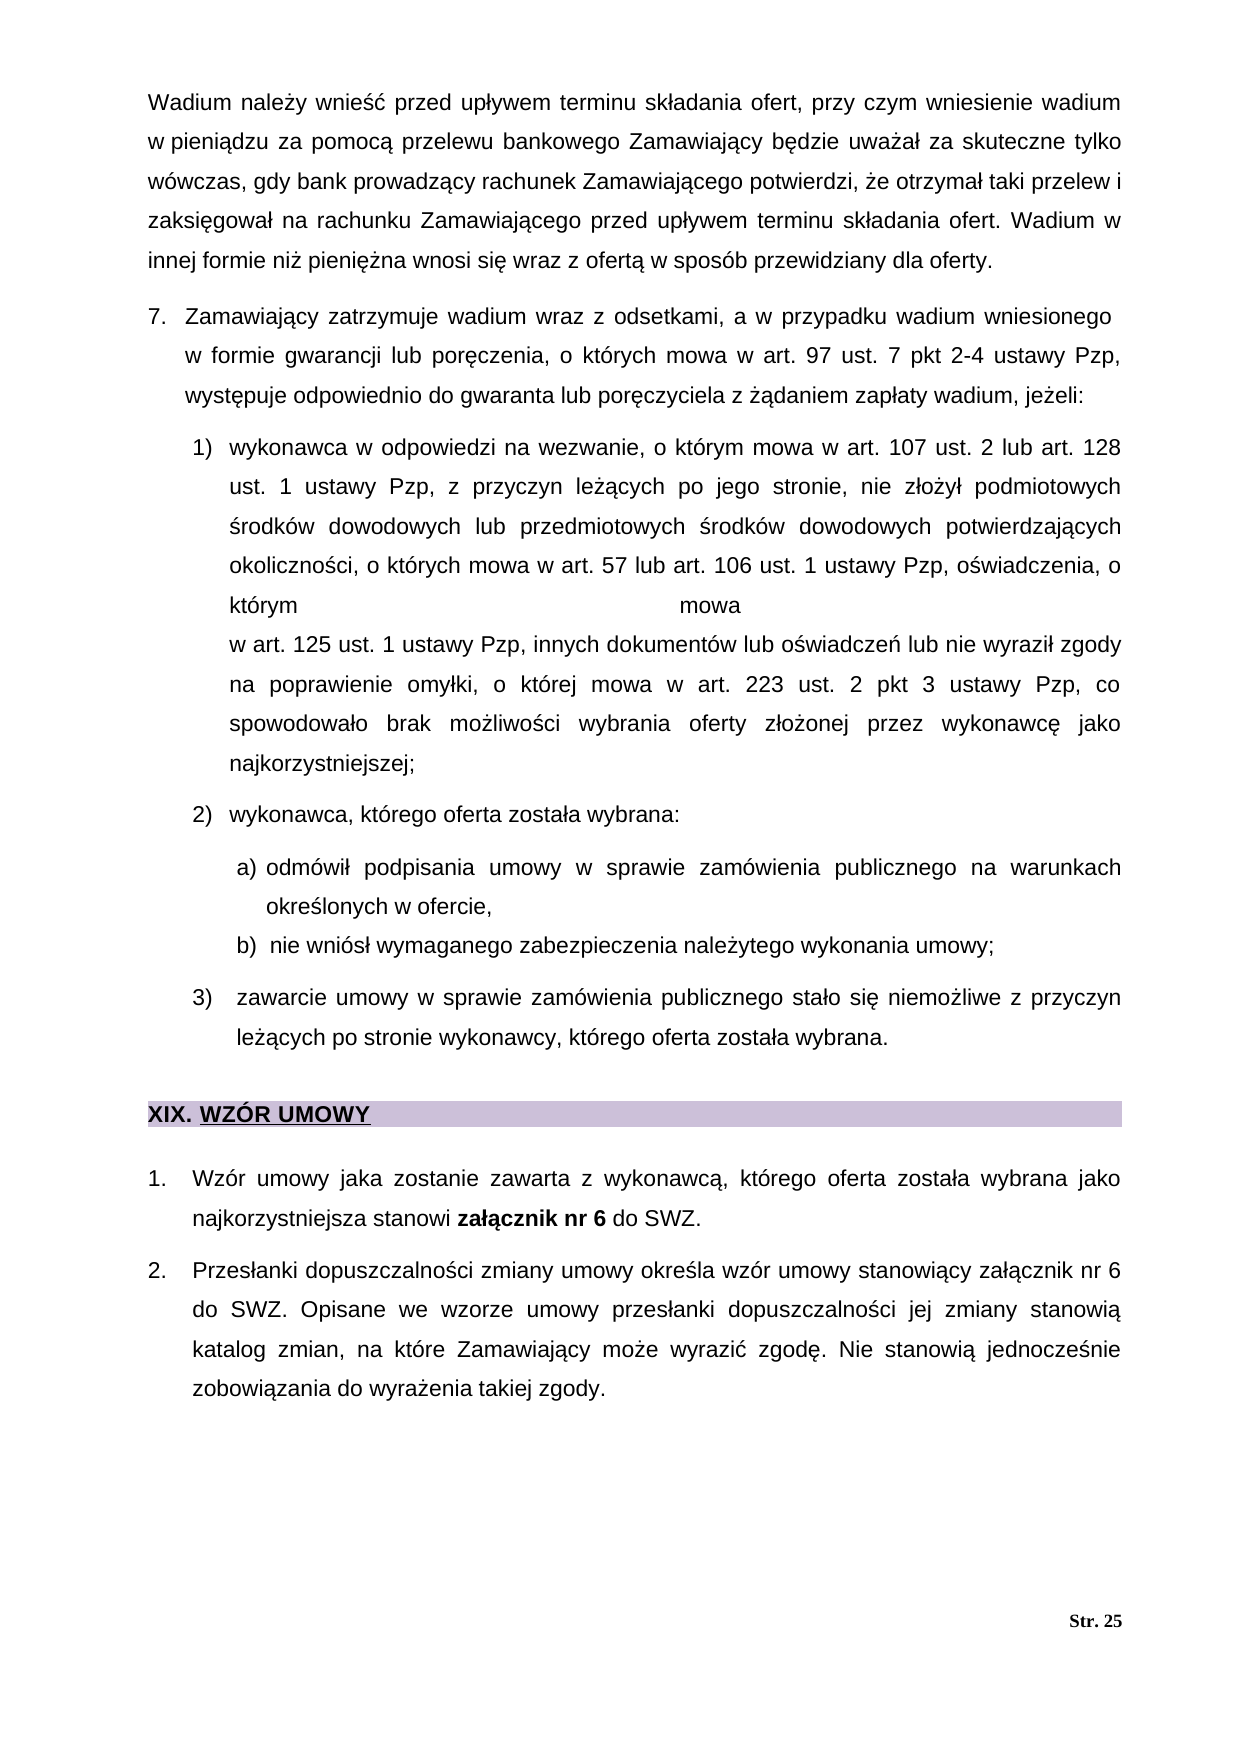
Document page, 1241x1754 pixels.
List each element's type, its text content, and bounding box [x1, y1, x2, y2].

list wykonawca w odpowiedzi na wezwanie, o którym mowa w art. 107 ust. 2 lub art. 128 ust. 1 ustawy Pzp, z przyczyn leżących po jego stronie, nie złożył podmiotowych środków dowodowych lub przedmiotowych środków dowodowych potwierdzających okoliczności, o których mowa w art. 57 lub art. 106 ust. 1 ustawy Pzp, oświadczenia, o którym mowa w art. 125 ust. 1 ustawy Pzp, innych dokumentów lub oświadczeń lub nie wyraził zgody na poprawienie omyłki, o której mowa w art. 223 ust. 2 pkt 3 ustawy Pzp, co spowodowało brak możliwości wybrania oferty złożonej przez wykonawcę jako najkorzystniejszej; [192, 434, 1122, 776]
list Przesłanki dopuszczalności zmiany umowy określa wzór umowy stanowiący załącznik nr 6 do SWZ. Opisane we wzorze umowy przesłanki dopuszczalności jej zmiany stanowią katalog zmian, na które Zamawiający może wyrazić zgodę. Nie stanowią jednocześnie zobowiązania do wyrażenia takiej zgody. [148, 1257, 1122, 1402]
subtitle XIX. WZÓR UMOWY [148, 1101, 1122, 1127]
text Wadium należy wnieść przed upływem terminu składania ofert, przy czym wniesienie wadium w pieniądzu za pomocą przelewu bankowego Zamawiający będzie uważał za skuteczne tylko wówczas, gdy bank prowadzący rachunek Zamawiającego potwierdzi, że otrzymał taki przelew i zaksięgował na rachunku Zamawiającego przed upływem terminu składania ofert. Wadium w innej formie niż pieniężna wnosi się wraz z ofertą w sposób przewidziany dla oferty. [148, 89, 1122, 273]
list 3) zawarcie umowy w sprawie zamówienia publicznego stało się niemożliwe z przyczyn leżących po stronie wykonawcy, którego oferta została wybrana. [192, 984, 1122, 1050]
list a) odmówił podpisania umowy w sprawie zamówienia publicznego na warunkach określonych w ofercie, [236, 853, 1122, 919]
list Zamawiający zatrzymuje wadium wraz z odsetkami, a w przypadku wadium wniesionego w formie gwarancji lub poręczenia, o których mowa w art. 97 ust. 7 pkt 2-4 ustawy Pzp, występuje odpowiednio do gwaranta lub poręczyciela z żądaniem zapłaty wadium, jeżeli: [148, 303, 1122, 408]
list wykonawca, którego oferta została wybrana: [192, 801, 1122, 828]
list Wzór umowy jaka zostanie zawarta z wykonawcą, którego oferta została wybrana jako najkorzystniejsza stanowi załącznik nr 6 do SWZ. [148, 1165, 1122, 1231]
list b) nie wniósł wymaganego zabezpieczenia należytego wykonania umowy; [236, 932, 1122, 959]
